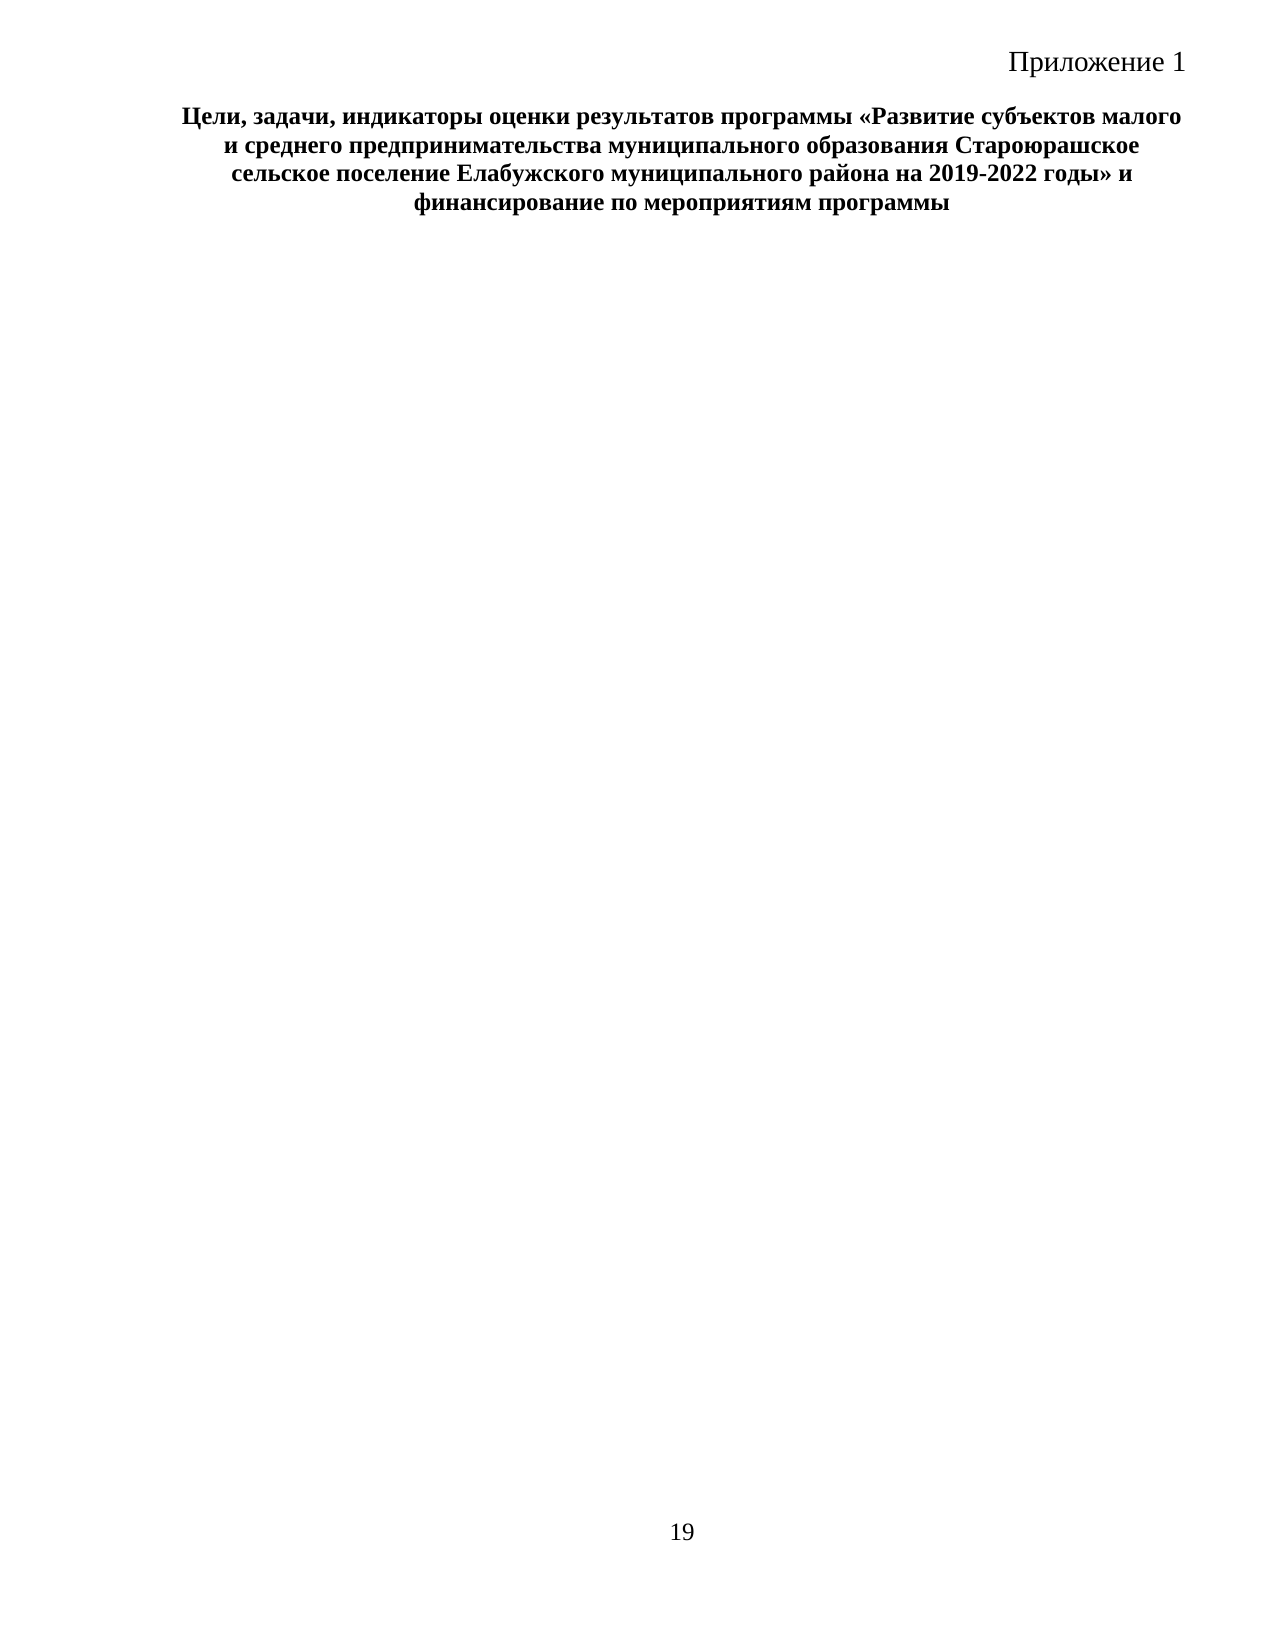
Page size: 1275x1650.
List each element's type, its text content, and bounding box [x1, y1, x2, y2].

text Цели, задачи, индикаторы оценки результатов программы «Развитие субъектов малого и среднего предпринимательства муниципального образования Староюрашское сельское поселение Елабужского муниципального района на 2019-2022 годы» и финансирование по мероприятиям программы [177, 101, 1186, 216]
subtitle Приложение 1 [177, 44, 1186, 78]
